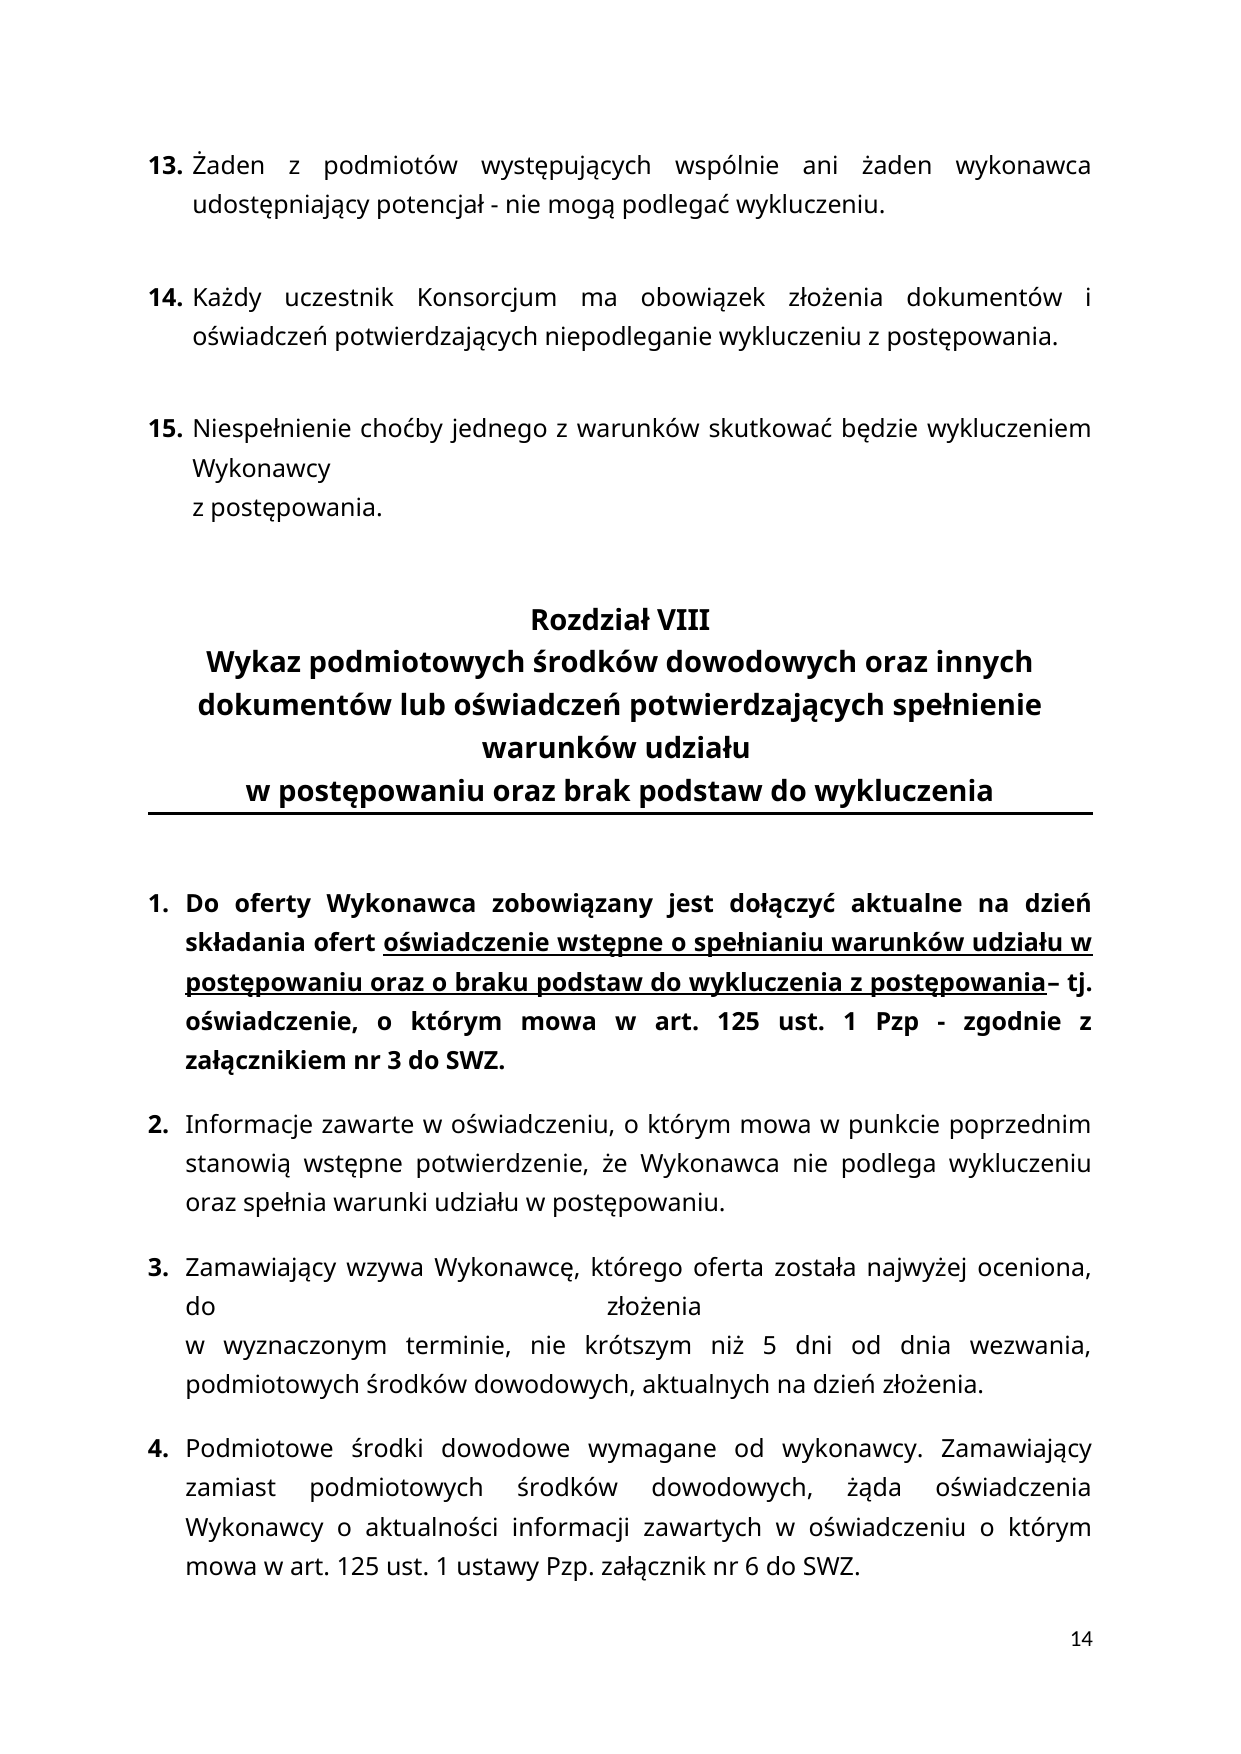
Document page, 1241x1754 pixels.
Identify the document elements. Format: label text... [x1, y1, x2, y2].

list Każdy uczestnik Konsorcjum ma obowiązek złożenia dokumentów i oświadczeń potwierdzających niepodleganie wykluczeniu z postępowania. [148, 279, 1093, 353]
list Niespełnienie choćby jednego z warunków skutkować będzie wykluczeniem Wykonawcy z postępowania. [148, 411, 1093, 523]
list Żaden z podmiotów występujących wspólnie ani żaden wykonawca udostępniający potencjał - nie mogą podlegać wykluczeniu. [148, 148, 1093, 221]
list Zamawiający wzywa Wykonawcę, którego oferta została najwyżej oceniona, do złożenia w wyznaczonym terminie, nie krótszym niż 5 dni od dnia wezwania, podmiotowych środków dowodowych, aktualnych na dzień złożenia. [148, 1249, 1093, 1401]
list Informacje zawarte w oświadczeniu, o którym mowa w punkcie poprzednim stanowią wstępne potwierdzenie, że Wykonawca nie podlega wykluczeniu oraz spełnia warunki udziału w postępowaniu. [148, 1107, 1093, 1219]
text Rozdział VIII [148, 599, 1093, 638]
list Do oferty Wykonawca zobowiązany jest dołączyć aktualne na dzień składania ofert oświadczenie wstępne o spełnianiu warunków udziału w postępowaniu oraz o braku podstaw do wykluczenia z postępowania– tj. oświadczenie, o którym mowa w art. 125 ust. 1 Pzp - zgodnie z załącznikiem nr 3 do SWZ. [148, 886, 1093, 1077]
text Wykaz podmiotowych środków dowodowych oraz innych dokumentów lub oświadczeń potwierdzających spełnienie warunków udziału w postępowaniu oraz brak podstaw do wykluczenia [148, 642, 1093, 812]
list Podmiotowe środki dowodowe wymagane od wykonawcy. Zamawiający zamiast podmiotowych środków dowodowych, żąda oświadczenia Wykonawcy o aktualności informacji zawartych w oświadczeniu o którym mowa w art. 125 ust. 1 ustawy Pzp. załącznik nr 6 do SWZ. [148, 1431, 1093, 1582]
